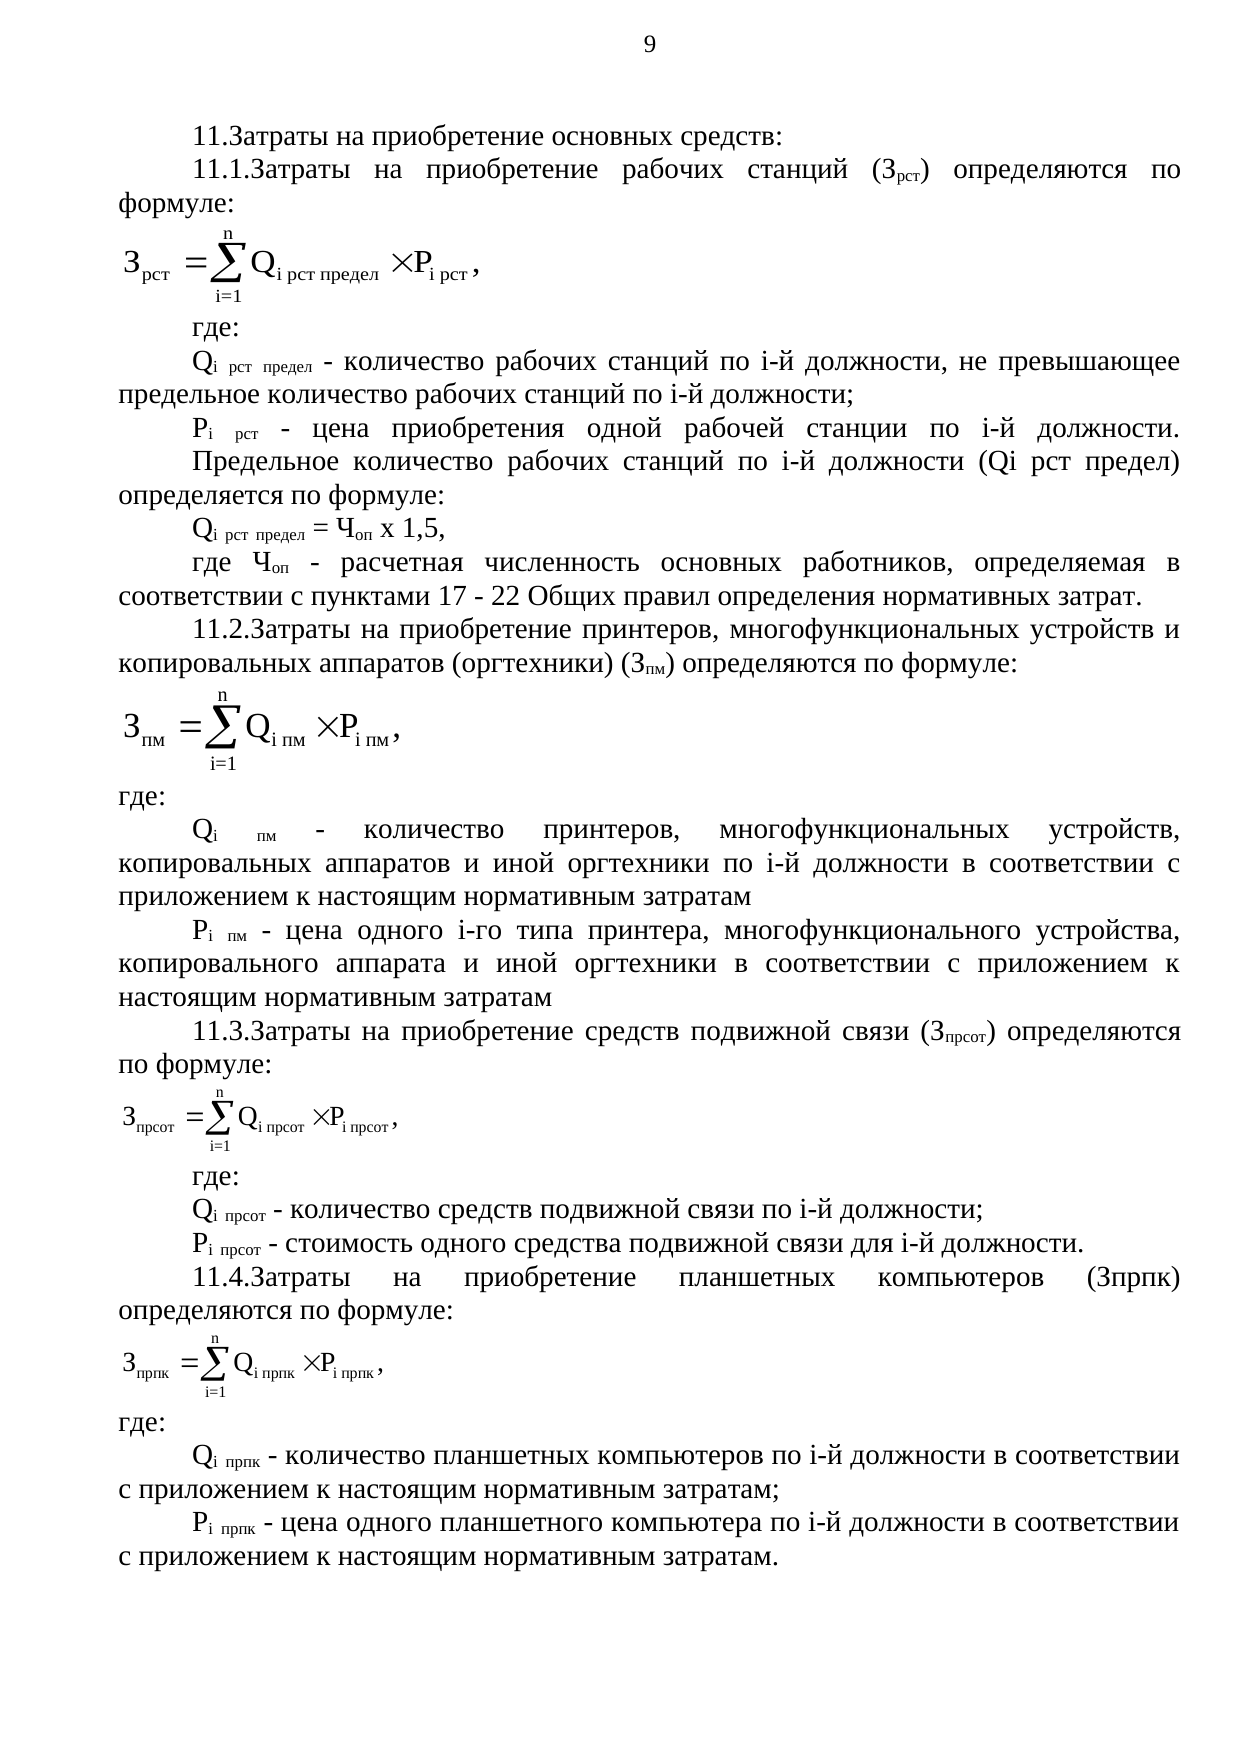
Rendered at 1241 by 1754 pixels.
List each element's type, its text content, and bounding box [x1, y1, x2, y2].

text 11.3.Затраты на приобретение средств подвижной связи (Зпрсот) определяются по формуле: [118, 1013, 1181, 1080]
text Qi прпк - количество планшетных компьютеров по i-й должности в соответствии с приложением к настоящим нормативным затратам; [118, 1437, 1181, 1504]
text Pi прпк - цена одного планшетного компьютера по i-й должности в соответствии с приложением к настоящим нормативным затратам. [118, 1504, 1181, 1572]
text где: [118, 778, 1181, 811]
text Pi пм - цена одного i-го типа принтера, многофункционального устройства, копировального аппарата и иной оргтехники в соответствии с приложением к настоящим нормативным затратам [118, 912, 1181, 1013]
text 11.4.Затраты на приобретение планшетных компьютеров (Зпрпк) определяются по формуле: [118, 1259, 1181, 1326]
text где: [118, 1404, 1181, 1437]
text где: [118, 1158, 1181, 1192]
text Pi рст - цена приобретения одной рабочей станции по i-й должности. Предельное количество рабочих станций по i-й должности (Qi рст предел) определяется по формуле: [118, 410, 1181, 511]
text Qi прсот - количество средств подвижной связи по i-й должности; [118, 1192, 1181, 1225]
text 11.Затраты на приобретение основных средств: [118, 118, 1181, 152]
text 11.2.Затраты на приобретение принтеров, многофункциональных устройств и копировальных аппаратов (оргтехники) (Зпм) определяются по формуле: [118, 611, 1181, 678]
text Pi прсот - стоимость одного средства подвижной связи для i-й должности. [118, 1225, 1181, 1259]
text Qi рст предел - количество рабочих станций по i-й должности, не превышающее предельное количество рабочих станций по i-й должности; [118, 343, 1181, 410]
text где: [118, 309, 1181, 343]
text Qi пм - количество принтеров, многофункциональных устройств, копировальных аппаратов и иной оргтехники по i-й должности в соответствии с приложением к настоящим нормативным затратам [118, 811, 1181, 912]
text Qi рст предел = Чоп x 1,5, [118, 511, 1181, 544]
text где Чоп - расчетная численность основных работников, определяемая в соответствии с пунктами 17 - 22 Общих правил определения нормативных затрат. [118, 544, 1181, 611]
text 11.1.Затраты на приобретение рабочих станций (Зрст) определяются по формуле: [118, 152, 1181, 219]
